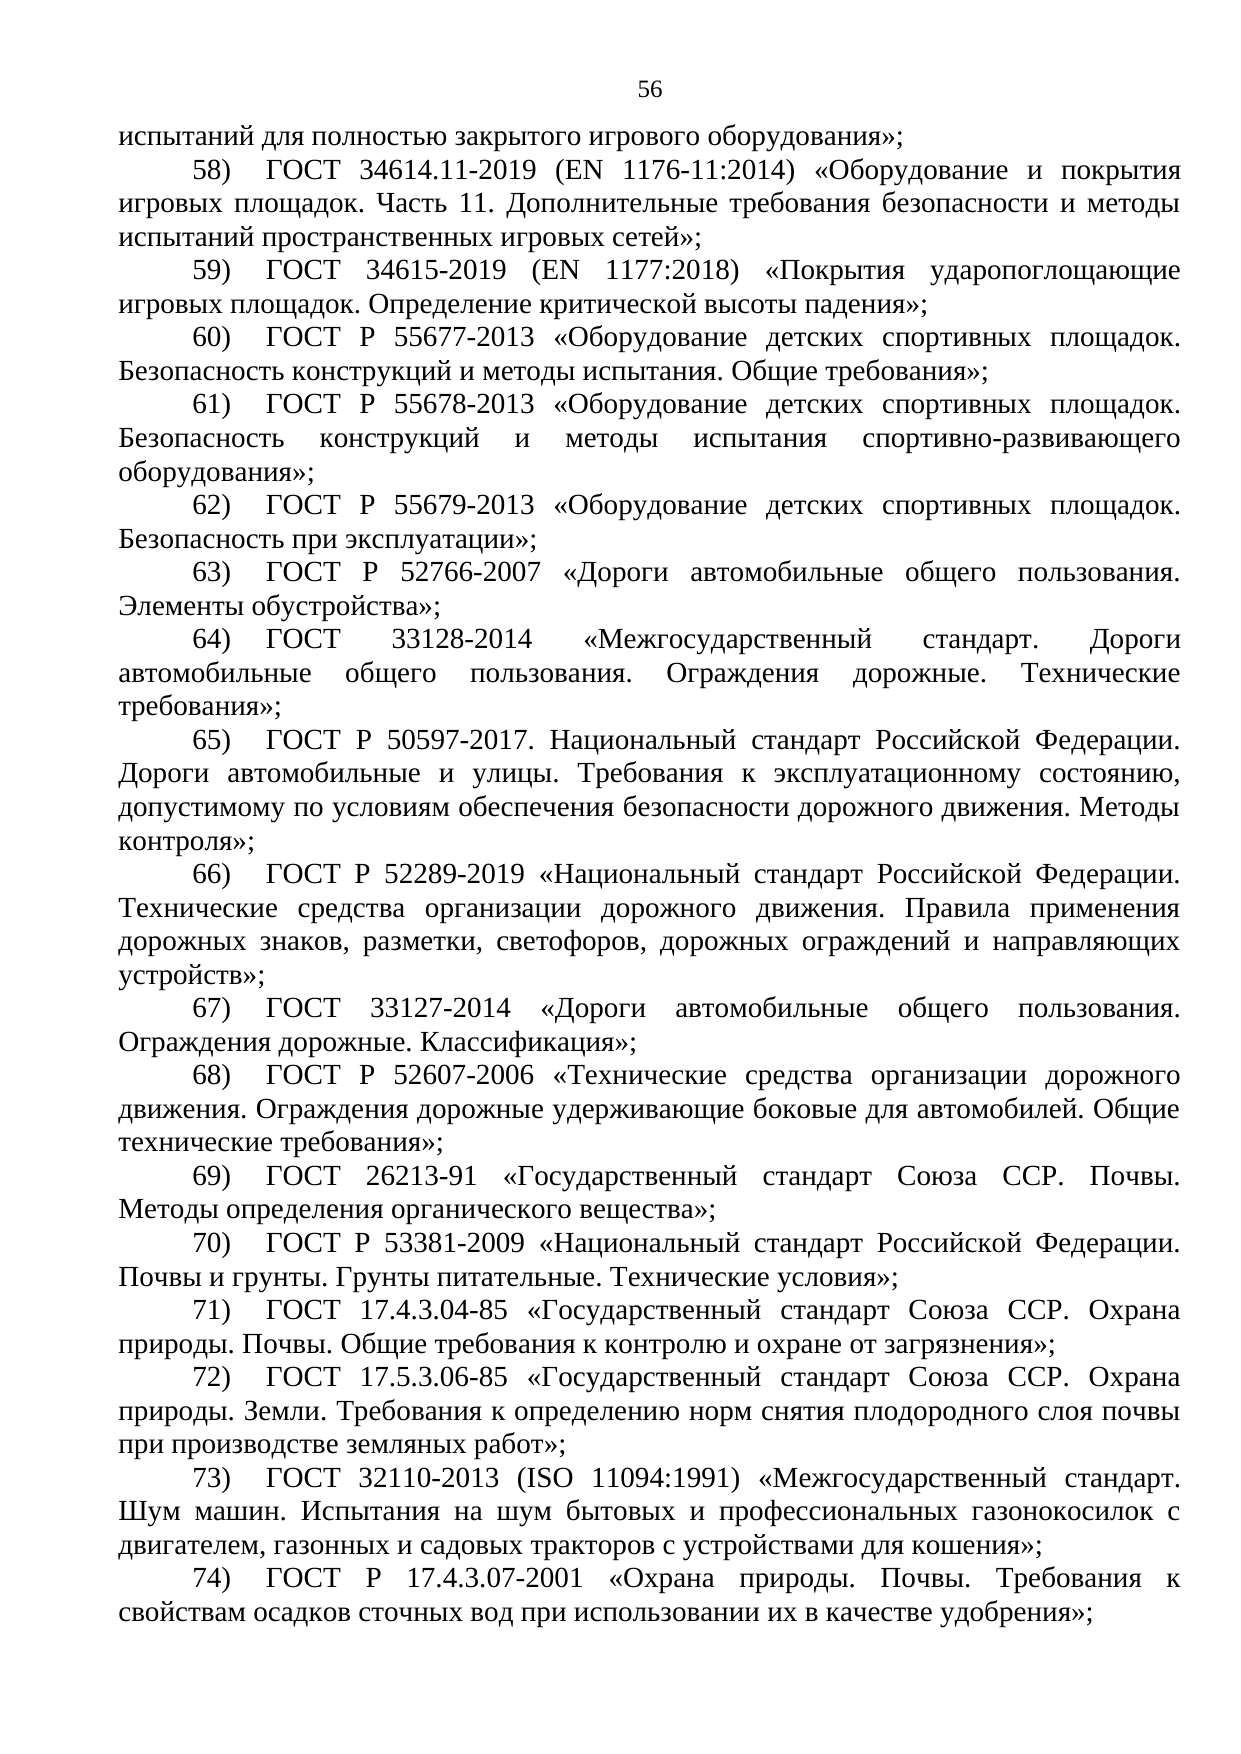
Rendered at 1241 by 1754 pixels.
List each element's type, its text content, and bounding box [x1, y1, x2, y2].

list ГОСТ Р 55679-2013 «Оборудование детских спортивных площадок. Безопасность при эксплуатации»; [118, 487, 1181, 554]
list ГОСТ Р 17.4.3.07-2001 «Охрана природы. Почвы. Требования к свойствам осадков сточных вод при использовании их в качестве удобрения»; [118, 1561, 1181, 1628]
list ГОСТ 34614.11-2019 (EN 1176-11:2014) «Оборудование и покрытия игровых площадок. Часть 11. Дополнительные требования безопасности и методы испытаний пространственных игровых сетей»; [118, 152, 1181, 252]
list ГОСТ 17.4.3.04-85 «Государственный стандарт Союза ССР. Охрана природы. Почвы. Общие требования к контролю и охране от загрязнения»; [118, 1292, 1181, 1359]
list ГОСТ Р 50597-2017. Национальный стандарт Российской Федерации. Дороги автомобильные и улицы. Требования к эксплуатационному состоянию, допустимому по условиям обеспечения безопасности дорожного движения. Методы контроля»; [118, 722, 1181, 856]
list ГОСТ Р 52289-2019 «Национальный стандарт Российской Федерации. Технические средства организации дорожного движения. Правила применения дорожных знаков, разметки, светофоров, дорожных ограждений и направляющих устройств»; [118, 856, 1181, 990]
list ГОСТ Р 53381-2009 «Национальный стандарт Российской Федерации. Почвы и грунты. Грунты питательные. Технические условия»; [118, 1225, 1181, 1292]
list ГОСТ Р 52766-2007 «Дороги автомобильные общего пользования. Элементы обустройства»; [118, 554, 1181, 621]
list ГОСТ 33128-2014 «Межгосударственный стандарт. Дороги автомобильные общего пользования. Ограждения дорожные. Технические требования»; [118, 621, 1181, 722]
list ГОСТ 32110-2013 (ISO 11094:1991) «Межгосударственный стандарт. Шум машин. Испытания на шум бытовых и профессиональных газонокосилок с двигателем, газонных и садовых тракторов с устройствами для кошения»; [118, 1460, 1181, 1561]
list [118, 118, 1181, 152]
list ГОСТ Р 55677-2013 «Оборудование детских спортивных площадок. Безопасность конструкций и методы испытания. Общие требования»; [118, 319, 1181, 387]
list ГОСТ Р 52607-2006 «Технические средства организации дорожного движения. Ограждения дорожные удерживающие боковые для автомобилей. Общие технические требования»; [118, 1057, 1181, 1158]
list ГОСТ 33127-2014 «Дороги автомобильные общего пользования. Ограждения дорожные. Классификация»; [118, 990, 1181, 1057]
list ГОСТ 17.5.3.06-85 «Государственный стандарт Союза ССР. Охрана природы. Земли. Требования к определению норм снятия плодородного слоя почвы при производстве земляных работ»; [118, 1359, 1181, 1460]
list ГОСТ 34615-2019 (EN 1177:2018) «Покрытия ударопоглощающие игровых площадок. Определение критической высоты падения»; [118, 252, 1181, 319]
list ГОСТ Р 55678-2013 «Оборудование детских спортивных площадок. Безопасность конструкций и методы испытания спортивно-развивающего оборудования»; [118, 387, 1181, 487]
list ГОСТ 26213-91 «Государственный стандарт Союза ССР. Почвы. Методы определения органического вещества»; [118, 1158, 1181, 1225]
